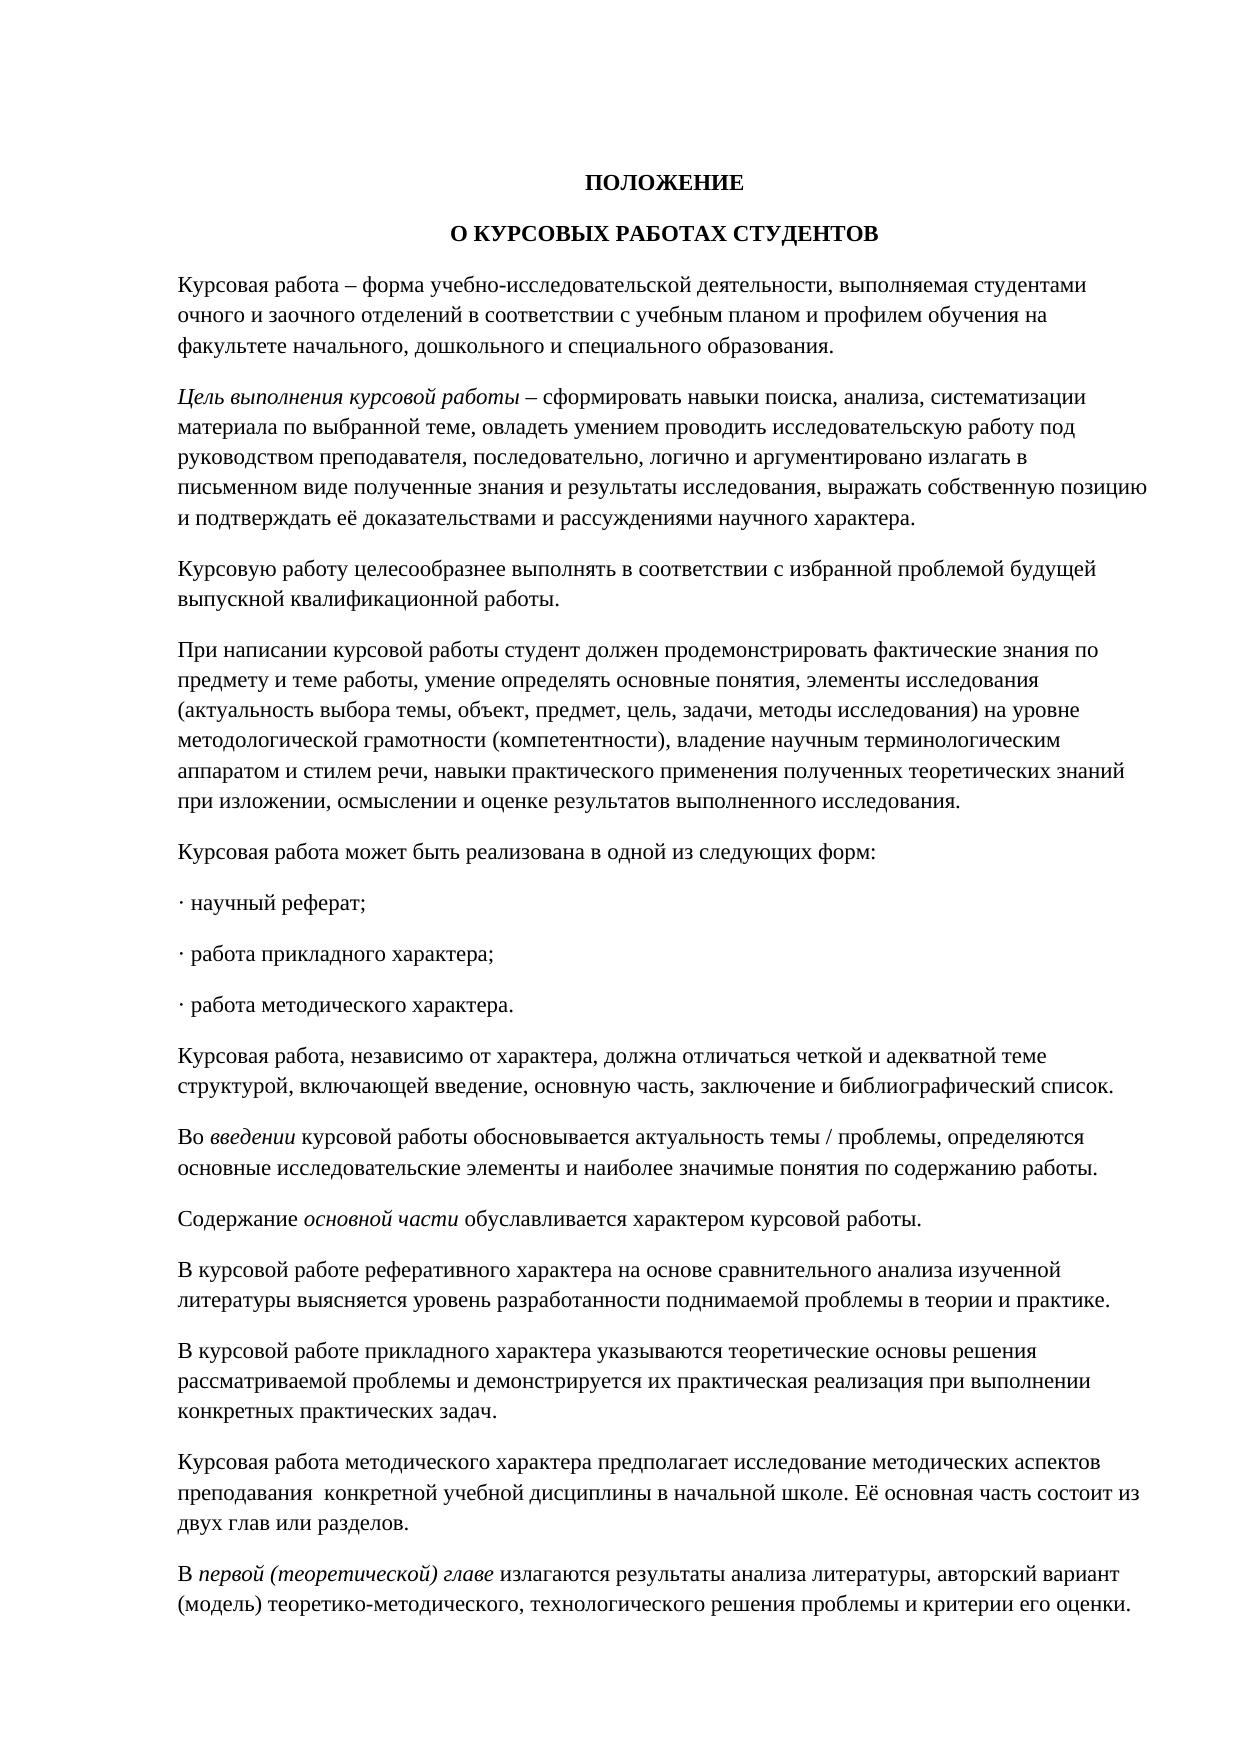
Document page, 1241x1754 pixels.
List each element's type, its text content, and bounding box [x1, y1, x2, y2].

text Курсовая работа, независимо от характера, должна отличаться четкой и адекватной теме структурой, включающей введение, основную часть, заключение и библиографический список. [177, 1042, 1152, 1099]
text Курсовая работа методического характера предполагает исследование методических аспектов преподавания конкретной учебной дисциплины в начальной школе. Её основная часть состоит из двух глав или разделов. [177, 1448, 1152, 1535]
text При написании курсовой работы студент должен продемонстрировать фактические знания по предмету и теме работы, умение определять основные понятия, элементы исследования (актуальность выбора темы, объект, предмет, цель, задачи, методы исследования) на уровне методологической грамотности (компетентности), владение научным терминологическим аппаратом и стилем речи, навыки практического применения полученных теоретических знаний при изложении, осмыслении и оценке результатов выполненного исследования. [177, 636, 1152, 813]
text О КУРСОВЫХ РАБОТАХ СТУДЕНТОВ [177, 220, 1152, 247]
text · научный реферат; [177, 889, 1152, 915]
text Курсовую работу целесообразнее выполнять в соответствии с избранной проблемой будущей выпускной квалификационной работы. [177, 554, 1152, 611]
text В курсовой работе реферативного характера на основе сравнительного анализа изученной литературы выясняется уровень разработанности поднимаемой проблемы в теории и практике. [177, 1256, 1152, 1312]
text · работа прикладного характера; [177, 940, 1152, 966]
text В курсовой работе прикладного характера указываются теоретические основы решения рассматриваемой проблемы и демонстрируется их практическая реализация при выполнении конкретных практических задач. [177, 1337, 1152, 1424]
text Цель выполнения курсовой работы – сформировать навыки поиска, анализа, систематизации материала по выбранной теме, овладеть умением проводить исследовательскую работу под руководством преподавателя, последовательно, логично и аргументировано излагать в письменном виде полученные знания и результаты исследования, выражать собственную позицию и подтверждать её доказательствами и рассуждениями научного характера. [177, 383, 1152, 530]
text В первой (теоретической) главе излагаются результаты анализа литературы, авторский вариант (модель) теоретико-методического, технологического решения проблемы и критерии его оценки. [177, 1560, 1152, 1616]
text Содержание основной части обуславливается характером курсовой работы. [177, 1204, 1152, 1231]
text Во введении курсовой работы обосновывается актуальность темы / проблемы, определяются основные исследовательские элементы и наиболее значимые понятия по содержанию работы. [177, 1123, 1152, 1180]
text Курсовая работа – форма учебно-исследовательской деятельности, выполняемая студентами очного и заочного отделений в соответствии с учебным планом и профилем обучения на факультете начального, дошкольного и специального образования. [177, 271, 1152, 358]
text ПОЛОЖЕНИЕ [177, 169, 1152, 196]
text Курсовая работа может быть реализована в одной из следующих форм: [177, 838, 1152, 864]
text · работа методического характера. [177, 991, 1152, 1017]
